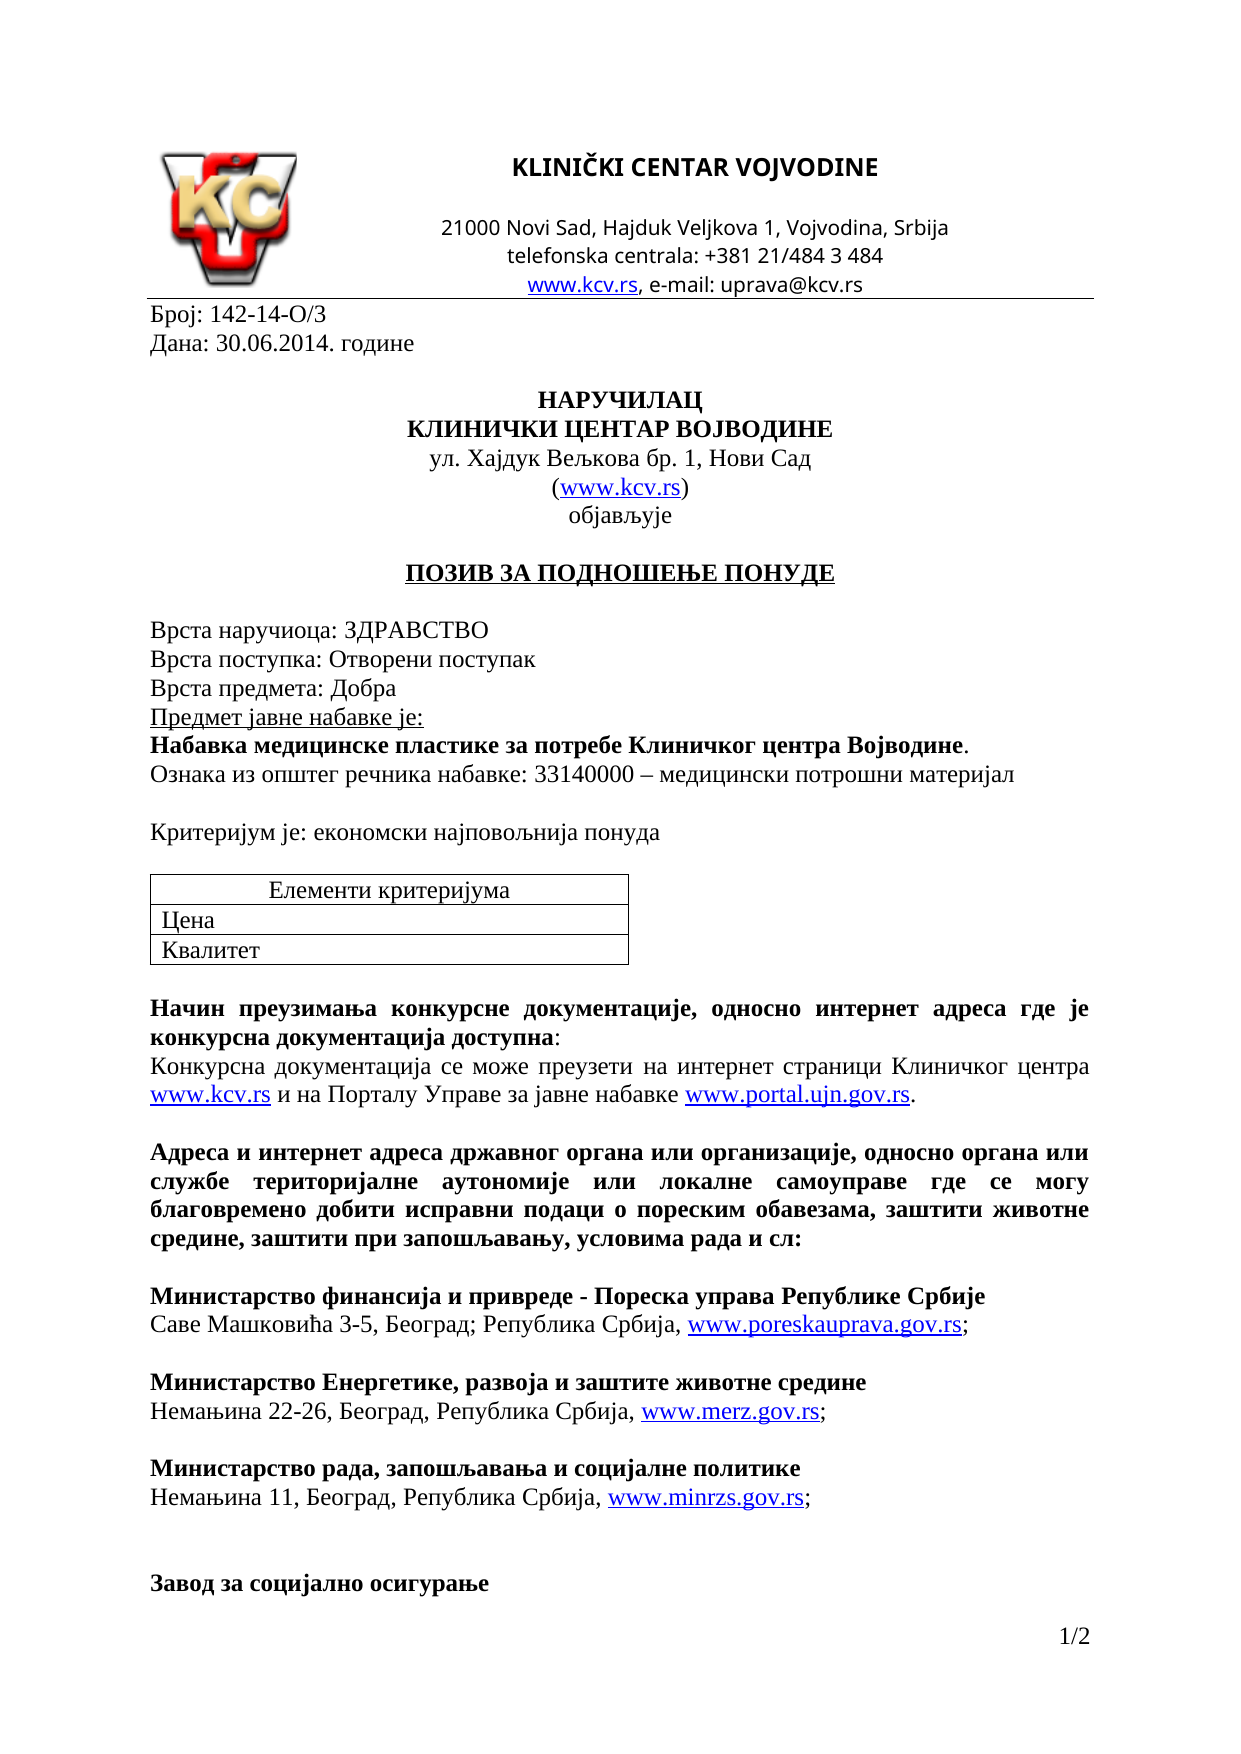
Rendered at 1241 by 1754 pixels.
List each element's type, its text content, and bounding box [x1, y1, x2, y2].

text Начин преузимања конкурсне документације, односно интернет адреса где је конкурсна документација доступна: [150, 993, 1090, 1051]
text ул. Хајдук Вељкова бр. 1, Нови Сад [150, 443, 1090, 472]
subtitle ПОЗИВ ЗА ПОДНОШЕЊЕ ПОНУДЕ [150, 558, 1090, 587]
table_cell Квалитет [151, 935, 628, 963]
text (www.kcv.rs) [150, 472, 1090, 500]
text Врста поступка: Отворени поступак [150, 644, 1090, 673]
subtitle КЛИНИЧКИ ЦЕНТАР ВОЈВОДИНЕ [150, 414, 1090, 443]
subtitle НАРУЧИЛАЦ [150, 385, 1090, 414]
text Врста наручиоца: ЗДРАВСТВО [150, 615, 1090, 644]
text Предмет јавне набавке је: [150, 702, 1090, 730]
text Адреса и интернет адреса државног органа или организације, односно органа или службе територијалне аутономије или локалне самоуправе где се могу благовремено добити исправни подаци о пореским обавезама, заштити животне средине, заштити при запошљавању, условима рада и сл: [150, 1137, 1090, 1252]
text Критеријум је: економски најповољнија понуда [150, 817, 1090, 845]
text Министарство рада, запошљавања и социјалне политике [150, 1453, 1090, 1482]
table_cell Цена [151, 905, 628, 934]
text Министарство Eнергетике, развоја и заштите животне средине [150, 1367, 1090, 1396]
text Завод за социјално осигурање [150, 1568, 1090, 1597]
text Немањина 11, Београд, Република Србија, www.minrzs.gov.rs; [150, 1482, 1090, 1511]
text Саве Машковића 3-5, Београд; Република Србија, www.poreskauprava.gov.rs; [150, 1309, 1090, 1338]
text Министарство финансија и привреде - Пореска управа Републике Србије [150, 1281, 1090, 1309]
text Набавка медицинске пластике за потребе Клиничког центра Војводине. [150, 730, 1090, 759]
text Конкурсна документација се може преузети на интернет страници Клиничког центра www.kcv.rs и на Порталу Управе за јавне набавке www.portal.ujn.gov.rs. [150, 1051, 1090, 1108]
table_header Елементи критеријума [151, 875, 628, 904]
picture [157, 150, 297, 288]
table_header KLINIČKI CENTAR VOJVODINE 21000 , Hajduk Veljkova 1, Vojvodina, Srbija telefonska centrala: +381 21/484 3 484 www.kcv.rs, e-mail: uprava@kcv.rs [297, 150, 1093, 298]
text објављује [150, 500, 1090, 529]
text Немањина 22-26, Београд, Република Србија, www.merz.gov.rs; [150, 1396, 1090, 1424]
text Дана: 30.06.2014. године [150, 328, 1090, 357]
table_header [147, 150, 297, 298]
text Врста предмета: [150, 673, 1090, 702]
text Oзнака из општег речника набавке: 33140000 – медицински потрошни материјал [150, 759, 1090, 788]
text Број: 142-14-О/3 [150, 299, 1090, 328]
